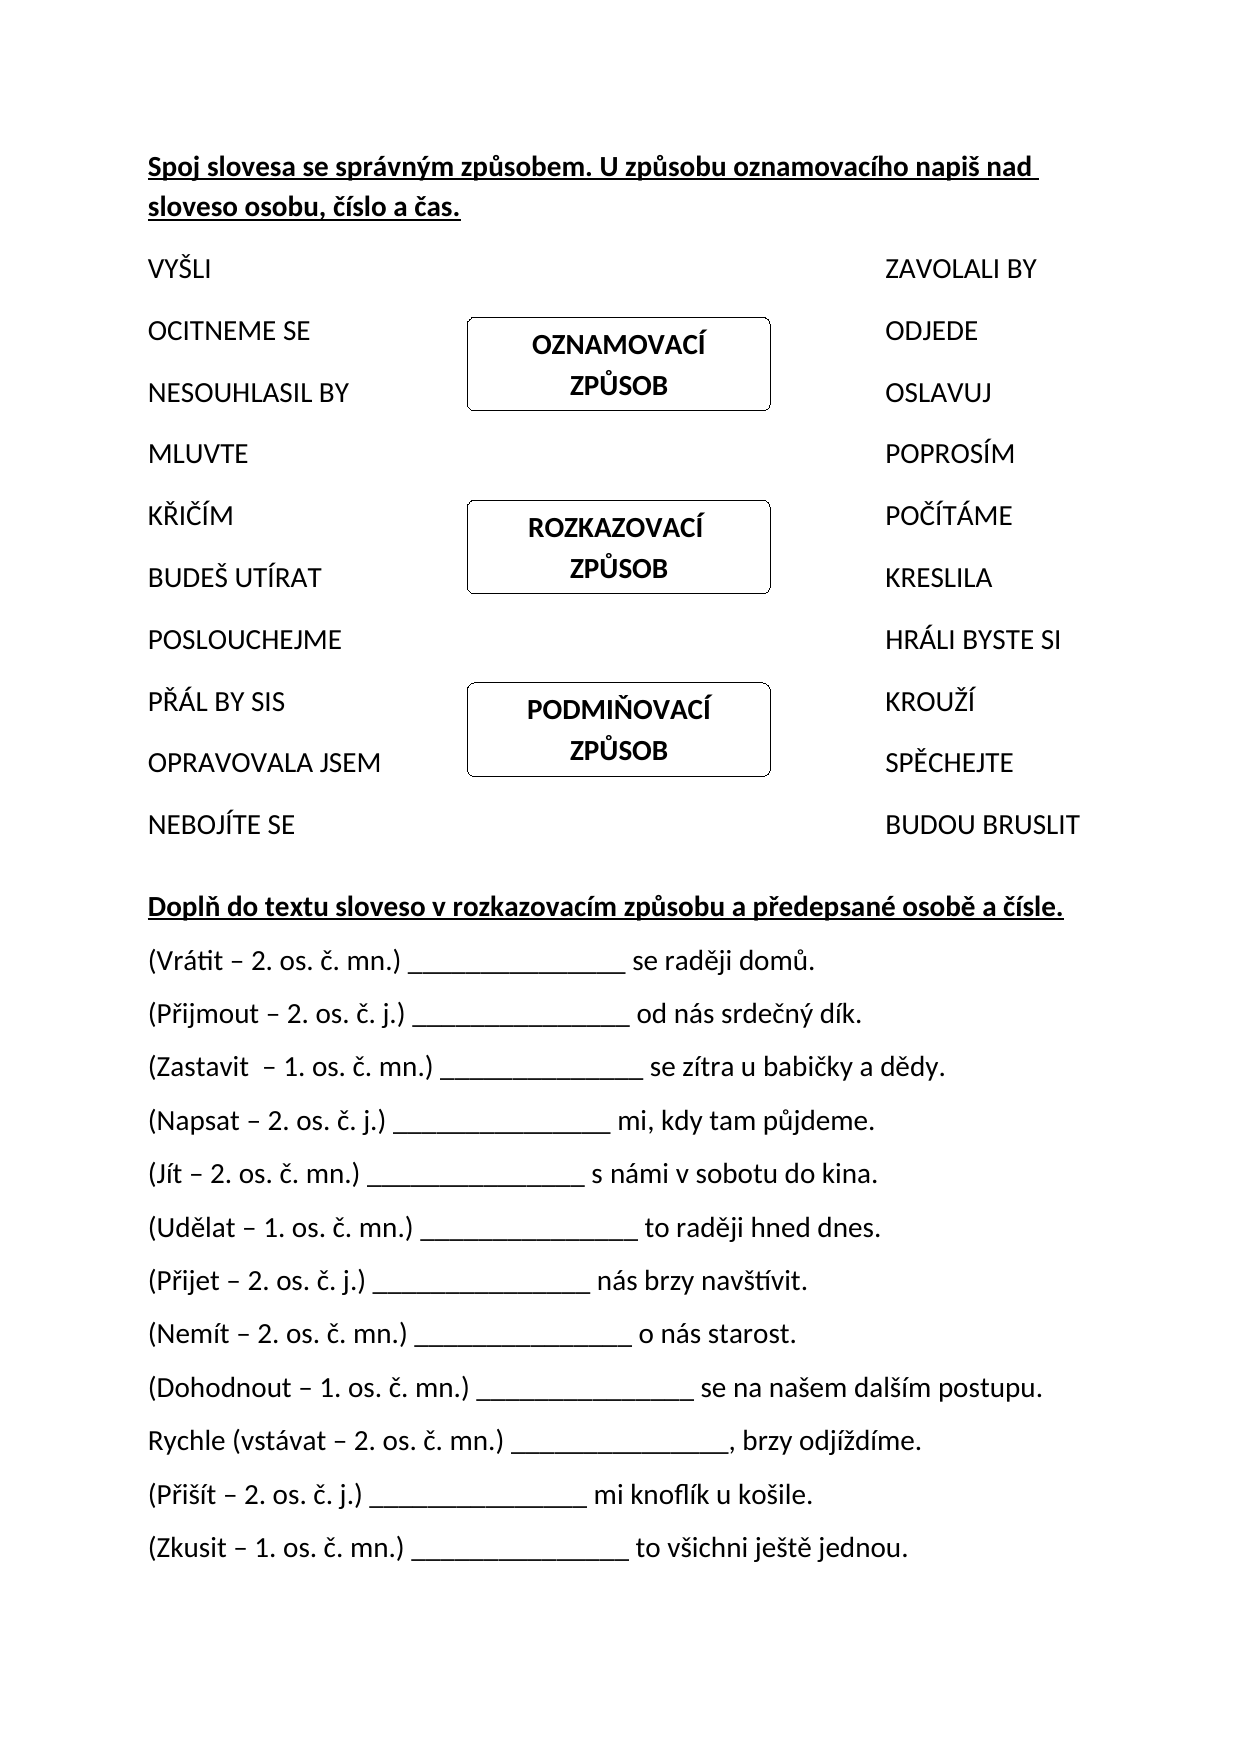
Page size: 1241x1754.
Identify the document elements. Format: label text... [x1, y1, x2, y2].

text VYŠLI ZAVOLALI BY [148, 250, 1093, 286]
text OCITNEME SE ODJEDE [148, 312, 1093, 348]
text (Přijet – 2. os. č. j.) _______________ nás brzy navštívit. [148, 1262, 1093, 1298]
text (Udělat – 1. os. č. mn.) _______________ to raději hned dnes. [148, 1209, 1093, 1244]
text (Nemít – 2. os. č. mn.) _______________ o nás starost. [148, 1316, 1093, 1351]
text OPRAVOVALA JSEM SPĚCHEJTE [148, 744, 1093, 780]
text (Jít – 2. os. č. mn.) _______________ s námi v sobotu do kina. [148, 1155, 1093, 1191]
text NEBOJÍTE SE BUDOU BRUSLIT [148, 806, 1093, 842]
text NESOUHLASIL BY OSLAVUJ [769, 374, 1093, 409]
text Rychle (vstávat – 2. os. č. mn.) _______________, brzy odjíždíme. [148, 1422, 1093, 1458]
text NESOUHLASIL BY OSLAVUJ [148, 374, 469, 409]
text PŘÁL BY SIS KROUŽÍ [767, 683, 1093, 718]
text (Zkusit – 1. os. č. mn.) _______________ to všichni ještě jednou. [148, 1529, 1093, 1565]
text POSLOUCHEJME HRÁLI BYSTE SI [148, 621, 1093, 657]
text PŘÁL BY SIS KROUŽÍ [148, 683, 470, 718]
text KŘIČÍM POČÍTÁME [148, 497, 1093, 533]
text MLUVTE POPROSÍM [148, 436, 1093, 471]
text (Dohodnout – 1. os. č. mn.) _______________ se na našem dalším postupu. [148, 1369, 1093, 1405]
text Spoj slovesa se správným způsobem. U způsobu oznamovacího napiš nad sloveso osobu, číslo a čas. [148, 148, 1093, 224]
text (Napsat – 2. os. č. j.) _______________ mi, kdy tam půjdeme. [148, 1102, 1093, 1137]
text BUDEŠ UTÍRAT KRESLILA [148, 559, 1093, 595]
text (Zastavit – 1. os. č. mn.) ______________ se zítra u babičky a dědy. [148, 1048, 1093, 1084]
text (Přišít – 2. os. č. j.) _______________ mi knoflík u košile. [148, 1476, 1093, 1512]
text (Přijmout – 2. os. č. j.) _______________ od nás srdečný dík. [148, 995, 1093, 1031]
text Doplň do textu sloveso v rozkazovacím způsobu a předepsané osobě a čísle. (Vrátit – 2. os. č. mn.) _______________ se raději domů. [148, 888, 1093, 977]
